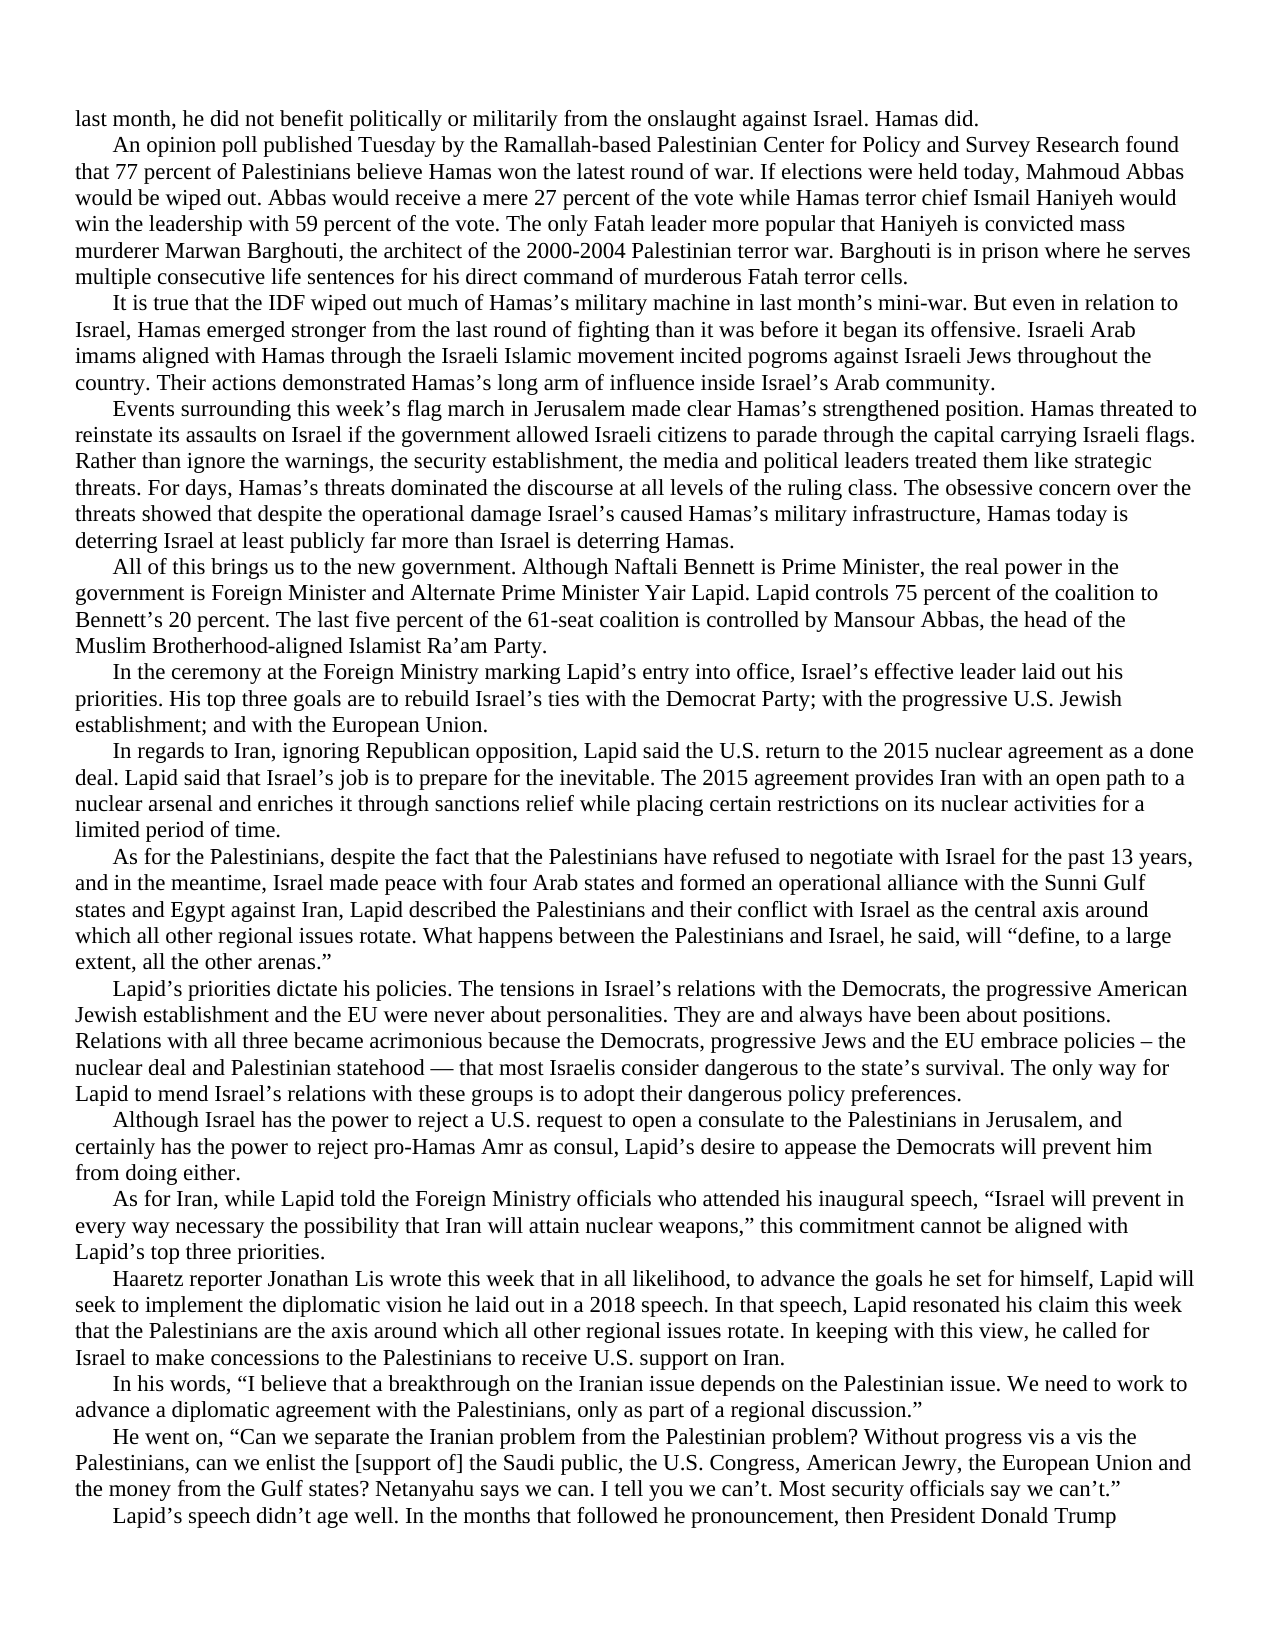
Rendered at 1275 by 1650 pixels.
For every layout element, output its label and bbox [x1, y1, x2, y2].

text [75, 105, 1200, 1528]
